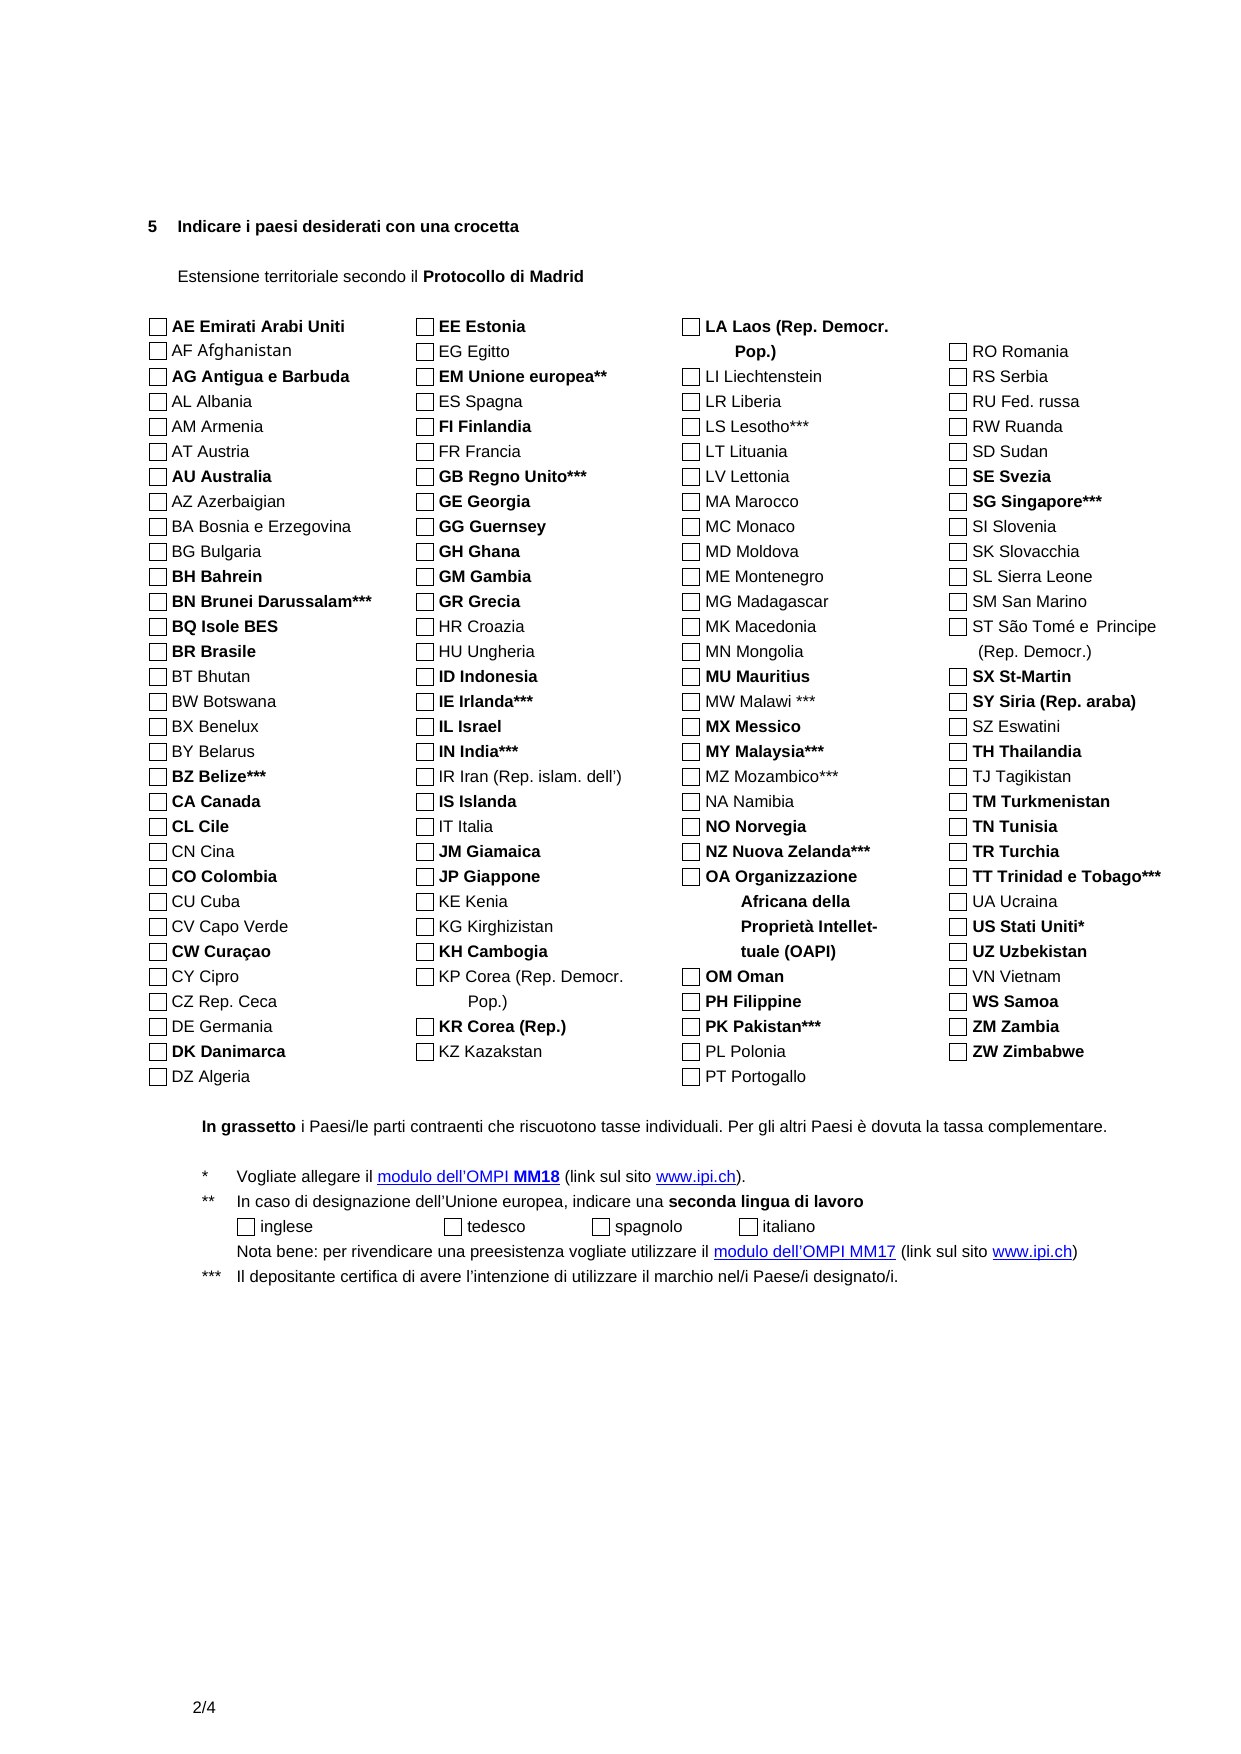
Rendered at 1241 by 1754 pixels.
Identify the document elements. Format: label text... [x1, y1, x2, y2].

text 5 Indicare i paesi desiderati con una crocetta [133, 211, 1181, 261]
text * Vogliate allegare il modulo dell’OMPI MM18 (link sul sito www.ipi.ch). [172, 1161, 1181, 1186]
text RW Ruanda [948, 411, 1181, 436]
text FI Finlandia [414, 411, 647, 436]
text TH Thailandia [948, 736, 1181, 761]
text BQ Isole BES [148, 611, 380, 636]
text BX Benelux [148, 711, 380, 736]
text tuale (OAPI) [681, 936, 914, 961]
text KZ Kazakstan [414, 1036, 647, 1061]
text OA Organizzazione [681, 861, 914, 886]
text TM Turkmenistan [948, 786, 1181, 811]
text ZM Zambia [948, 1011, 1181, 1036]
text CY Cipro [148, 961, 380, 986]
text ** In caso di designazione dell’Unione europea, indicare una seconda lingua di lavoro [172, 1186, 1181, 1211]
text SZ Eswatini [948, 711, 1181, 736]
text ZW Zimbabwe [948, 1036, 1181, 1061]
text PT Portogallo [681, 1061, 914, 1086]
text MC Monaco [681, 511, 914, 536]
text IS Islanda [414, 786, 647, 811]
text CO Colombia [148, 861, 380, 886]
text IL Israel [414, 711, 647, 736]
text Africana della [681, 886, 914, 911]
text GM Gambia [414, 561, 647, 586]
text BY Belarus [148, 736, 380, 761]
text MK Macedonia [681, 611, 914, 636]
text UA Ucraina [948, 886, 1181, 911]
text GR Grecia [414, 586, 647, 611]
text HR Croazia [414, 611, 647, 636]
text PH Filippine [681, 986, 914, 1011]
text ST São Tomé e Principe [948, 611, 1181, 636]
text BG Bulgaria [148, 536, 380, 561]
text UZ Uzbekistan [948, 936, 1181, 961]
text PK Pakistan*** [681, 1011, 914, 1036]
text EG Egitto [414, 336, 647, 361]
text EE Estonia [414, 311, 647, 336]
text OM Oman [681, 961, 914, 986]
text NZ Nuova Zelanda*** [681, 836, 914, 861]
text SD Sudan [948, 436, 1181, 461]
text AT Austria [148, 436, 380, 461]
text RS Serbia [948, 361, 1181, 386]
text CA Canada [148, 786, 380, 811]
text CV Capo Verde [148, 911, 380, 936]
text MY Malaysia*** [681, 736, 914, 761]
text LT Lituania [681, 436, 914, 461]
text GE Georgia [414, 486, 647, 511]
text SE Svezia [948, 461, 1181, 486]
text WS Samoa [948, 986, 1181, 1011]
text JP Giappone [414, 861, 647, 886]
text SG Singapore*** [948, 486, 1181, 511]
text EM Unione europea** [414, 361, 647, 386]
text IR Iran (Rep. islam. dell’) [414, 761, 647, 786]
text DK Danimarca [148, 1036, 380, 1061]
text AF Afghanistan [148, 336, 380, 361]
text AZ Azerbaigian [148, 486, 380, 511]
text FR Francia [414, 436, 647, 461]
text RO Romania [948, 336, 1181, 361]
text CL Cile [148, 811, 380, 836]
text MD Moldova [681, 536, 914, 561]
text SM San Marino [948, 586, 1181, 611]
text KH Cambogia [414, 936, 647, 961]
text BN Brunei Darussalam*** [148, 586, 380, 611]
text IE Irlanda*** [414, 686, 647, 711]
text GH Ghana [414, 536, 647, 561]
text (Rep. Democr.) [948, 636, 1181, 661]
text ME Montenegro [681, 561, 914, 586]
text US Stati Uniti* [948, 911, 1181, 936]
text SL Sierra Leone [948, 561, 1181, 586]
text KE Kenia [414, 886, 647, 911]
text MN Mongolia [681, 636, 914, 661]
text SI Slovenia [948, 511, 1181, 536]
text inglese tedesco spagnolo italiano [202, 1211, 1181, 1236]
text BA Bosnia e Erzegovina [148, 511, 380, 536]
text AM Armenia [148, 411, 380, 436]
text AL Albania [148, 386, 380, 411]
text Nota bene: per rivendicare una preesistenza vogliate utilizzare il modulo dell’OMPI MM17 (link sul sito www.ipi.ch) [202, 1236, 1181, 1261]
text HU Ungheria [414, 636, 647, 661]
text MG Madagascar [681, 586, 914, 611]
text IN India*** [414, 736, 647, 761]
text IT Italia [414, 811, 647, 836]
text SK Slovacchia [948, 536, 1181, 561]
text MU Mauritius [681, 661, 914, 686]
text BR Brasile [148, 636, 380, 661]
text VN Vietnam [948, 961, 1181, 986]
text LA Laos (Rep. Democr. Pop.) [681, 311, 914, 361]
text AU Australia [148, 461, 380, 486]
text TR Turchia [948, 836, 1181, 861]
text Estensione territoriale secondo il Protocollo di Madrid [133, 261, 1181, 286]
text GG Guernsey [414, 511, 647, 536]
text BW Botswana [148, 686, 380, 711]
text LI Liechtenstein [681, 361, 914, 386]
text In grassetto i Paesi/le parti contraenti che riscuotono tasse individuali. Per gli altri Paesi è dovuta la tassa complementare. [202, 1111, 1181, 1136]
text DZ Algeria [148, 1061, 380, 1086]
text CW Curaçao [148, 936, 380, 961]
text KG Kirghizistan [414, 911, 647, 936]
text BZ Belize*** [148, 761, 380, 786]
text NA Namibia [681, 786, 914, 811]
text NO Norvegia [681, 811, 914, 836]
text PL Polonia [681, 1036, 914, 1061]
text GB Regno Unito*** [414, 461, 647, 486]
text BT Bhutan [148, 661, 380, 686]
text LR Liberia [681, 386, 914, 411]
text AE Emirati Arabi Uniti [148, 311, 380, 336]
text CU Cuba [148, 886, 380, 911]
text JM Giamaica [414, 836, 647, 861]
text SY Siria (Rep. araba) [948, 686, 1181, 711]
text ES Spagna [414, 386, 647, 411]
text KR Corea (Rep.) [414, 1011, 647, 1036]
text SX St-Martin [948, 661, 1181, 686]
text AG Antigua e Barbuda [148, 361, 380, 386]
text Proprietà Intellet- [681, 911, 914, 936]
text DE Germania [148, 1011, 380, 1036]
text MA Marocco [681, 486, 914, 511]
text BH Bahrein [148, 561, 380, 586]
text MZ Mozambico*** [681, 761, 914, 786]
text CN Cina [148, 836, 380, 861]
text MX Messico [681, 711, 914, 736]
text *** Il depositante certifica di avere l’intenzione di utilizzare il marchio nel/i Paese/i designato/i. [172, 1261, 1181, 1286]
text RU Fed. russa [948, 386, 1181, 411]
text LV Lettonia [681, 461, 914, 486]
text TN Tunisia [948, 811, 1181, 836]
text TT Trinidad e Tobago*** [948, 861, 1181, 886]
text CZ Rep. Ceca [148, 986, 380, 1011]
text LS Lesotho*** [681, 411, 914, 436]
text MW Malawi *** [681, 686, 914, 711]
text TJ Tagikistan [948, 761, 1181, 786]
text KP Corea (Rep. Democr. Pop.) [414, 961, 647, 1011]
text ID Indonesia [414, 661, 647, 686]
